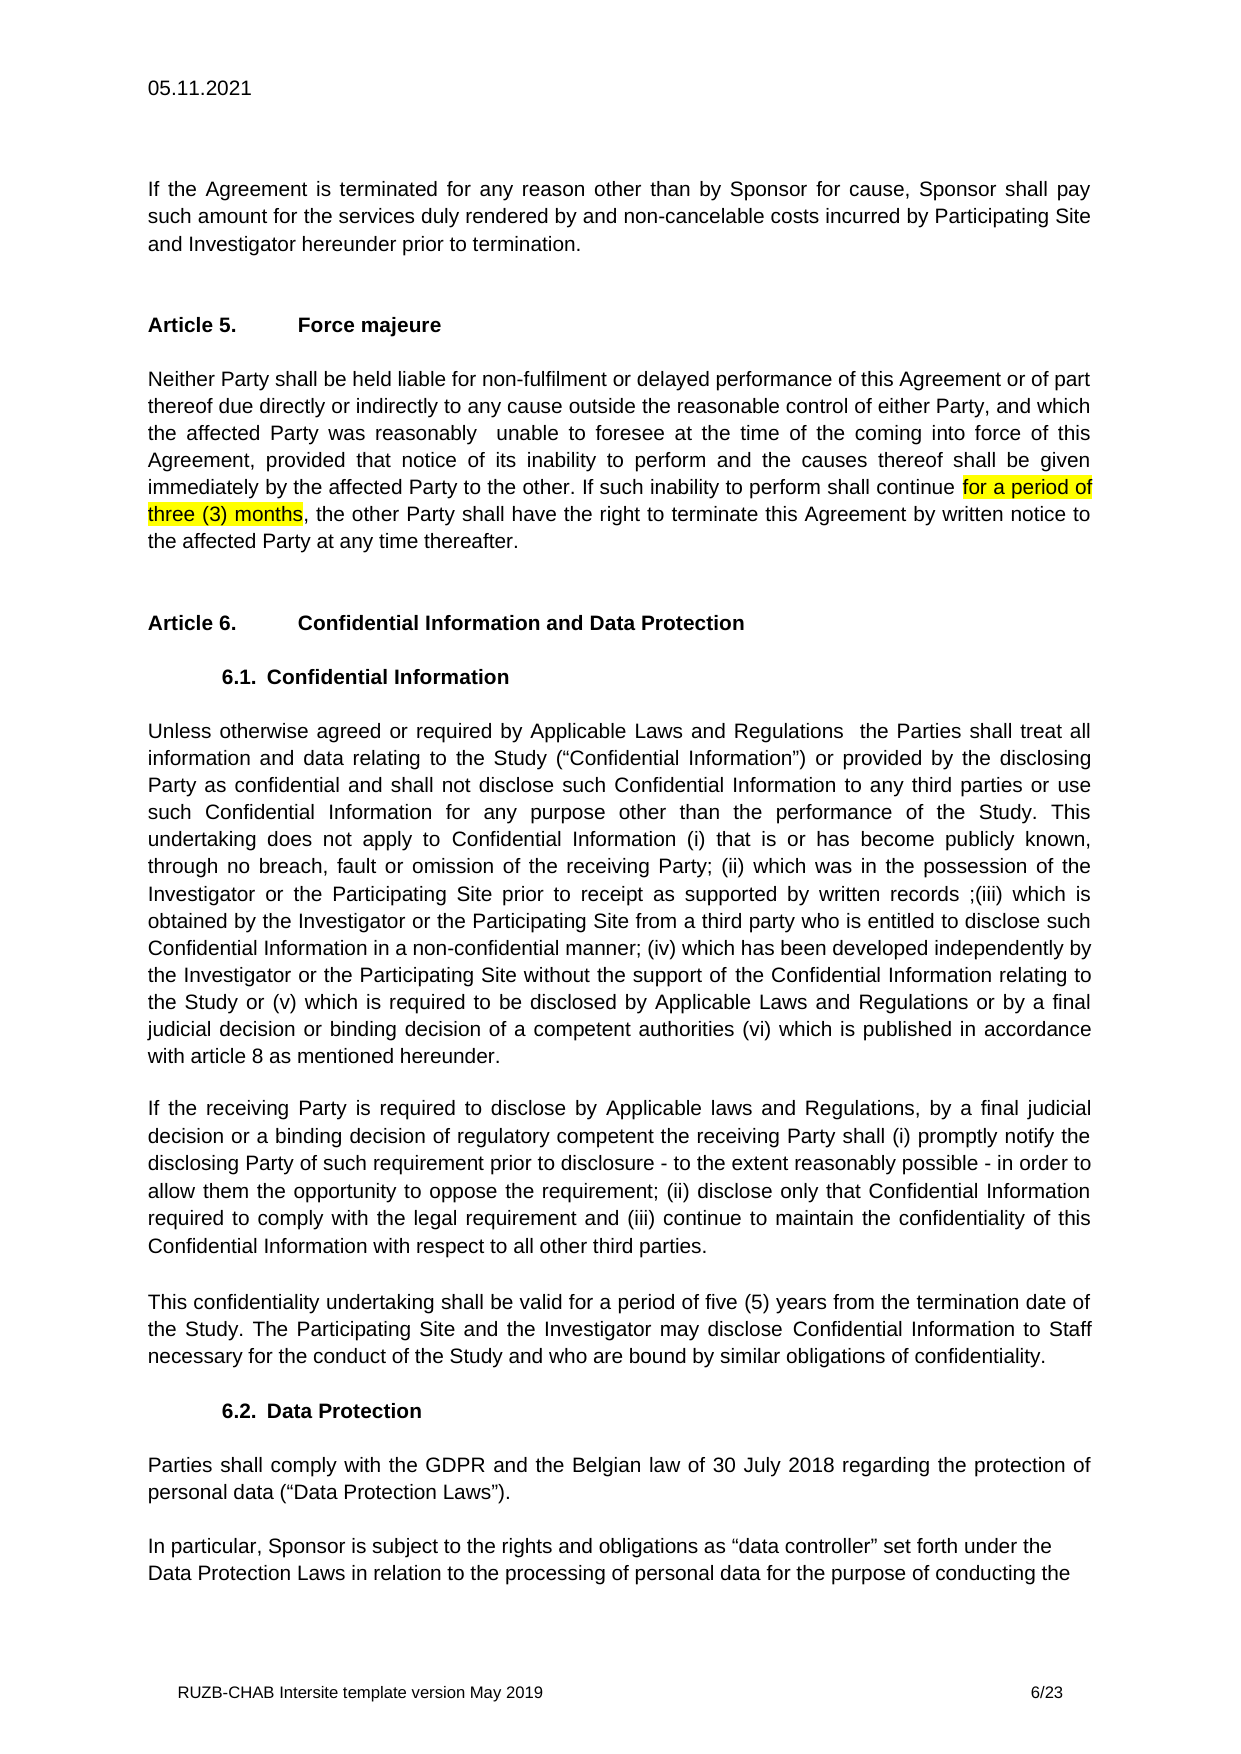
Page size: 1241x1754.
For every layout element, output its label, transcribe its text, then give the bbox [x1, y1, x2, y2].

text Neither Party shall be held liable for non-fulfilment or delayed performance of this Agreement or of part thereof due directly or indirectly to any cause outside the reasonable control of either Party, and which the affected Party was reasonably unable to foresee at the time of the coming into force of this Agreement, provided that notice of its inability to perform and the causes thereof shall be given immediately by the affected Party to the other. If such inability to perform shall continue for a period of three (3) months, the other Party shall have the right to terminate this Agreement by written notice to the affected Party at any time thereafter. [148, 365, 1092, 554]
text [148, 1532, 1092, 1586]
list Confidential Information [222, 663, 1092, 690]
text This confidentiality undertaking shall be valid for a period of five (5) years from the termination date of the Study. The Participating Site and the Investigator may disclose Confidential Information to Staff necessary for the conduct of the Study and who are bound by similar obligations of confidentiality. [148, 1288, 1092, 1369]
text If the Agreement is terminated for any reason other than by Sponsor for cause, Sponsor shall pay such amount for the services duly rendered by and non-cancelable costs incurred by Participating Site and Investigator hereunder prior to termination. [148, 175, 1092, 256]
text Unless otherwise agreed or required by Applicable Laws and Regulations the Parties shall treat all information and data relating to the Study (“Confidential Information”) or provided by the disclosing Party as confidential and shall not disclose such Confidential Information to any third parties or use such Confidential Information for any purpose other than the performance of the Study. This undertaking does not apply to Confidential Information (i) that is or has become publicly known, through no breach, fault or omission of the receiving Party; (ii) which was in the possession of the Investigator or the Participating Site prior to receipt as supported by written records ;(iii) which is obtained by the Investigator or the Participating Site from a third party who is entitled to disclose such Confidential Information in a non-confidential manner; (iv) which has been developed independently by the Investigator or the Participating Site without the support of the Confidential Information relating to the Study or (v) which is required to be disclosed by Applicable Laws and Regulations or by a final judicial decision or binding decision of a competent authorities (vi) which is published in accordance with article 8 as mentioned hereunder. [148, 717, 1092, 1069]
text Confidential Information and Data Protection [148, 608, 1092, 636]
text Force majeure [148, 311, 1092, 338]
list Data Protection [222, 1396, 1092, 1423]
text If the receiving Party is required to disclose by Applicable laws and Regulations, by a final judicial decision or a binding decision of regulatory competent the receiving Party shall (i) promptly notify the disclosing Party of such requirement prior to disclosure - to the extent reasonably possible - in order to allow them the opportunity to oppose the requirement; (ii) disclose only that Confidential Information required to comply with the legal requirement and (iii) continue to maintain the confidentiality of this Confidential Information with respect to all other third parties. [148, 1096, 1092, 1257]
text Parties shall comply with the GDPR and the Belgian law of 30 July 2018 regarding the protection of personal data (“Data Protection Laws”). [148, 1451, 1092, 1505]
